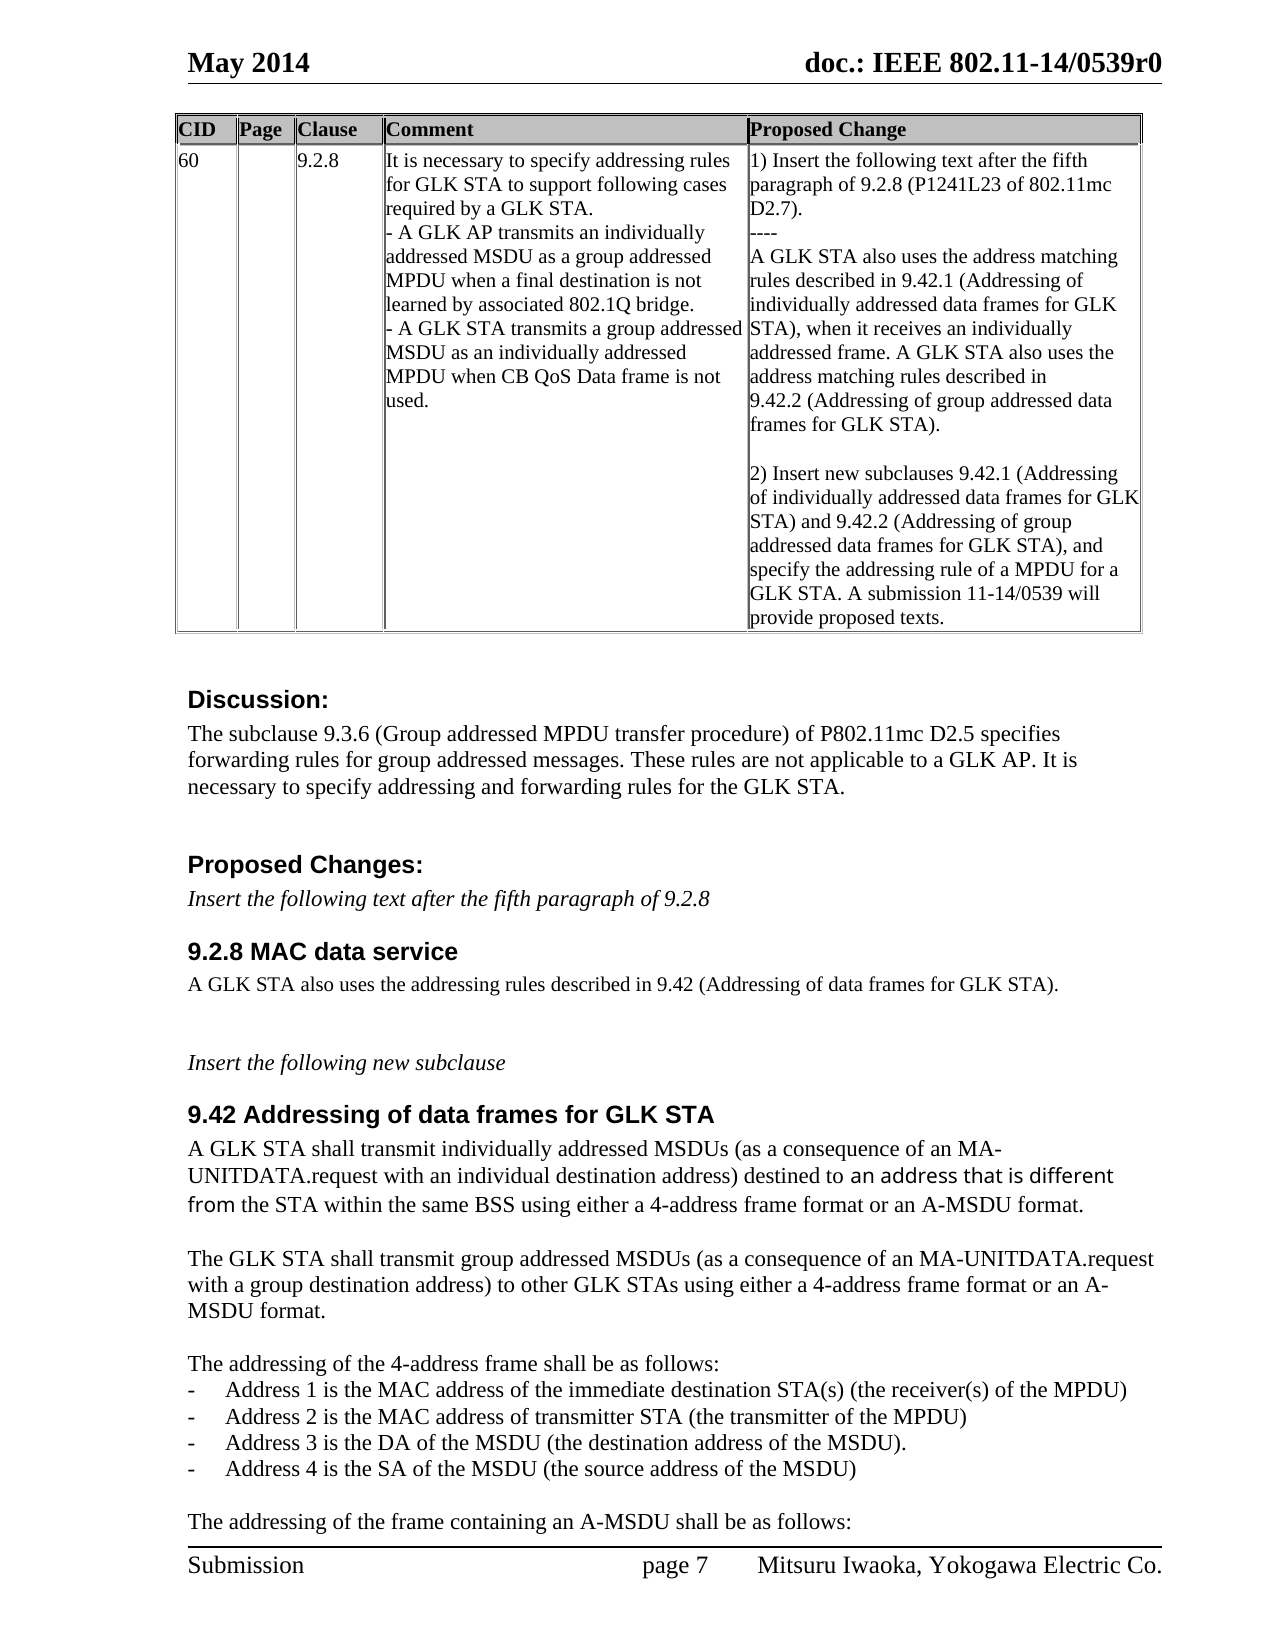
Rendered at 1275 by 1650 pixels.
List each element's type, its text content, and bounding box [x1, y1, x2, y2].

text Insert the following new subclause [187, 1049, 1162, 1075]
table_header Page [238, 116, 296, 143]
list Address 1 is the MAC address of the immediate destination STA(s) (the receiver(s) of the MPDU) [187, 1376, 1162, 1403]
text The addressing of the 4-address frame shall be as follows: [187, 1350, 1162, 1376]
table_cell 1) Insert the following text after the fifth paragraph of 9.2.8 (P1241L23 of 802.11mc D2.7). ---- A GLK STA also uses the address matching rules described in 9.42.1 (Addressing of individually addressed data frames for GLK STA), when it receives an individually addressed frame. A GLK STA also uses the address matching rules described in 9.42.2 (Addressing of group addressed data frames for GLK STA). 2) Insert new subclauses 9.42.1 (Addressing of individually addressed data frames for GLK STA) and 9.42.2 (Addressing of group addressed data frames for GLK STA), and specify the addressing rule of a MPDU for a GLK STA. A submission 11-14/0539 will provide proposed texts. [748, 143, 1141, 631]
list Address 4 is the SA of the MSDU (the source address of the MSDU) [187, 1455, 1162, 1482]
text A GLK STA also uses the addressing rules described in 9.42 (Addressing of data frames for GLK STA). [187, 972, 1162, 996]
table_cell It is necessary to specify addressing rules for GLK STA to support following cases required by a GLK STA. - A GLK AP transmits an individually addressed MSDU as a group addressed MPDU when a final destination is not learned by associated 802.1Q bridge. - A GLK STA transmits a group addressed MSDU as an individually addressed MPDU when CB QoS Data frame is not used. [384, 146, 748, 631]
table_header Proposed Change [748, 116, 1140, 143]
subtitle 9.42 Addressing of data frames for GLK STA [187, 1100, 1162, 1129]
subtitle 9.2.8 MAC data service [187, 937, 1162, 966]
text A GLK STA shall transmit individually addressed MSDUs (as a consequence of an MA-UNITDATA.request with an individual destination address) destined to an address that is different from the STA within the same BSS using either a 4-address frame format or an A-MSDU format. [187, 1135, 1162, 1218]
text The addressing of the frame containing an A-MSDU shall be as follows: [187, 1508, 1162, 1534]
table_header Clause [296, 114, 384, 143]
table_cell 9.2.8 [296, 143, 384, 631]
list Address 2 is the MAC address of transmitter STA (the transmitter of the MPDU) [187, 1403, 1162, 1429]
table_header CID [178, 116, 237, 143]
text The subclause 9.3.6 (Group addressed MPDU transfer procedure) of P802.11mc D2.5 specifies forwarding rules for group addressed messages. These rules are not applicable to a GLK AP. It is necessary to specify addressing and forwarding rules for the GLK STA. [187, 720, 1162, 799]
list Address 3 is the DA of the MSDU (the destination address of the MSDU). [187, 1429, 1162, 1455]
table_cell 60 [176, 143, 237, 631]
text Insert the following text after the fifth paragraph of 9.2.8 [187, 886, 1162, 912]
subtitle Discussion: [187, 685, 1162, 714]
table_header Comment [384, 114, 748, 143]
text The GLK STA shall transmit group addressed MSDUs (as a consequence of an MA-UNITDATA.request with a group destination address) to other GLK STAs using either a 4-address frame format or an A-MSDU format. [187, 1244, 1162, 1324]
subtitle Proposed Changes: [187, 851, 1162, 879]
table_cell [238, 146, 296, 631]
